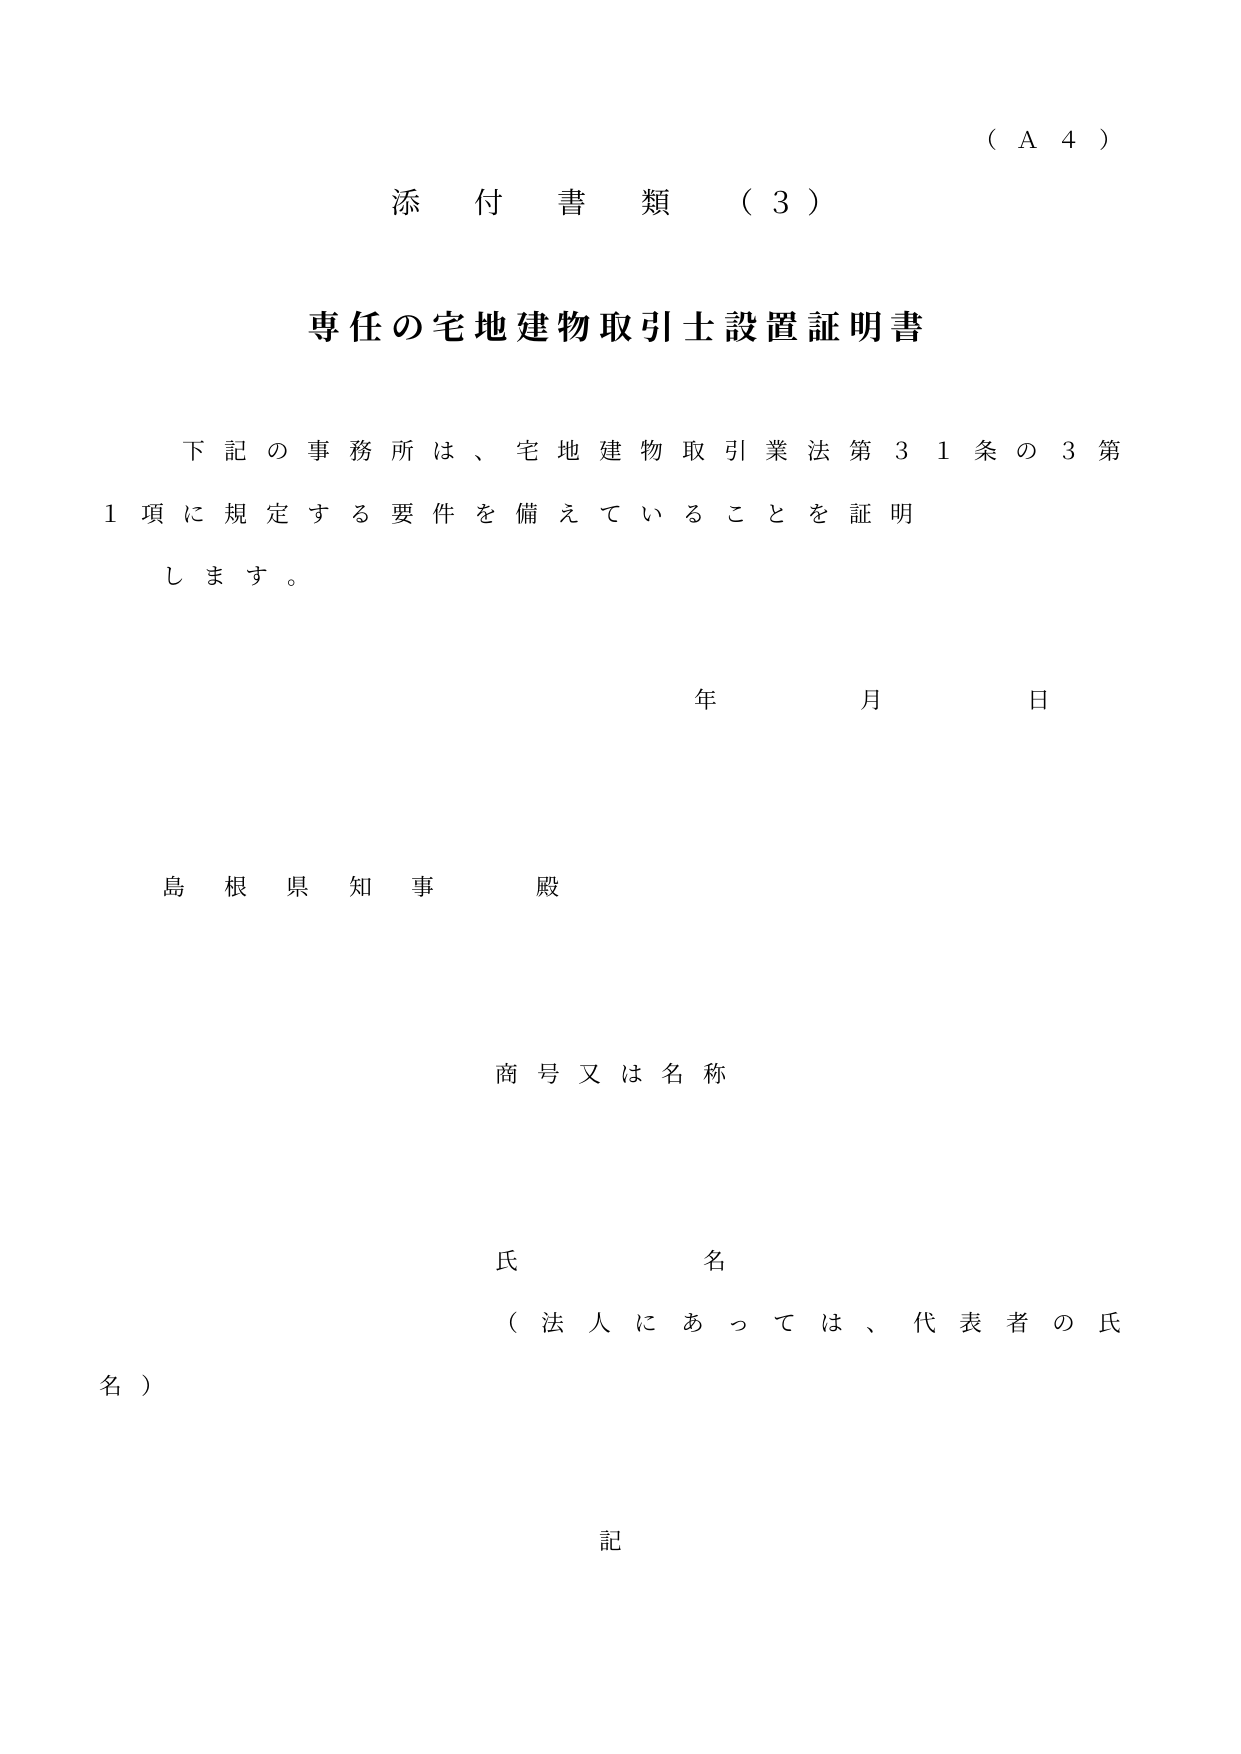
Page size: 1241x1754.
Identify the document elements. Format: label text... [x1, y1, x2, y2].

text 記 [99, 1509, 1141, 1571]
text 下記の事務所は、宅地建物取引業法第３１条の３第１項に規定する要件を備えていることを証明 [99, 419, 1141, 543]
text 専任の宅地建物取引士設置証明書 [99, 294, 1141, 356]
text 商号又は名称 [99, 1042, 1141, 1104]
text （法人にあっては、代表者の氏名） [99, 1291, 1141, 1415]
text します。 [99, 543, 1141, 606]
text 添 付 書 類 （３） [99, 169, 1141, 232]
text 年 月 日 [99, 668, 1069, 730]
text 氏 名 [99, 1228, 1141, 1291]
text （Ａ４） [99, 107, 1141, 169]
text 島 根 県 知 事 殿 [99, 855, 1141, 917]
